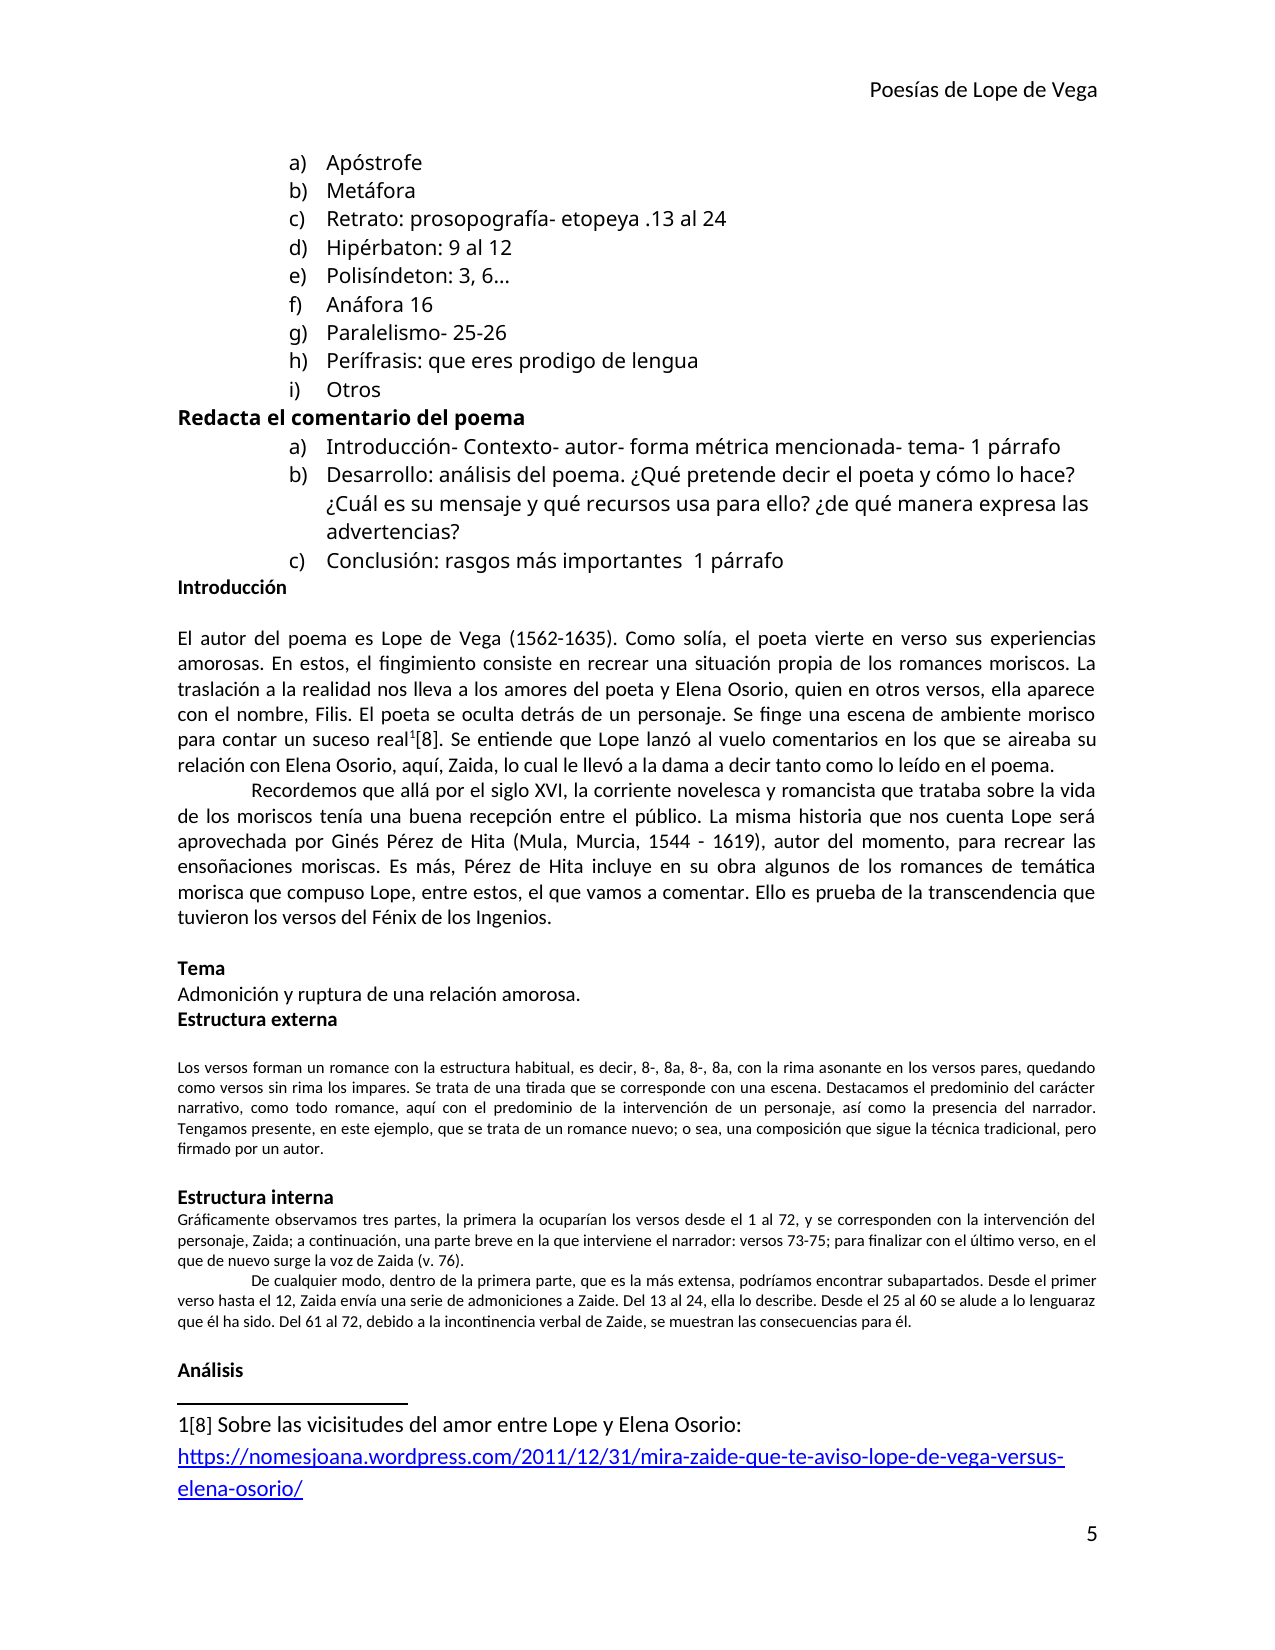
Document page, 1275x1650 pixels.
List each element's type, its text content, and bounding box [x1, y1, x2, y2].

text Análisis [177, 1357, 1098, 1382]
list Conclusión: rasgos más importantes 1 párrafo [288, 546, 1098, 574]
list Paralelismo- 25-26 [288, 318, 1098, 347]
text El autor del poema es Lope de Vega (1562-1635). Como solía, el poeta vierte en verso sus experiencias amorosas. En estos, el fingimiento consiste en recrear una situación propia de los romances moriscos. La traslación a la realidad nos lleva a los amores del poeta y Elena Osorio, quien en otros versos, ella aparece con el nombre, Filis. El poeta se oculta detrás de un personaje. Se finge una escena de ambiente morisco para contar un suceso real[8]. Se entiende que Lope lanzó al vuelo comentarios en los que se aireaba su relación con Elena Osorio, aquí, Zaida, lo cual le llevó a la dama a decir tanto como lo leído en el poema. [177, 599, 1098, 777]
list Introducción- Contexto- autor- forma métrica mencionada- tema- 1 párrafo [288, 432, 1098, 460]
text Tema Admonición y ruptura de una relación amorosa. [177, 955, 1098, 1006]
list Polisíndeton: 3, 6… [288, 261, 1098, 290]
list Anáfora 16 [288, 290, 1098, 318]
text De cualquier modo, dentro de la primera parte, que es la más extensa, podríamos encontrar subapartados. Desde el primer verso hasta el 12, Zaida envía una serie de admoniciones a Zaide. Del 13 al 24, ella lo describe. Desde el 25 al 60 se alude a lo lenguaraz que él ha sido. Del 61 al 72, debido a la incontinencia verbal de Zaide, se muestran las consecuencias para él. [177, 1270, 1098, 1331]
text Redacta el comentario del poema [177, 403, 1098, 432]
list Desarrollo: análisis del poema. ¿Qué pretende decir el poeta y cómo lo hace? ¿Cuál es su mensaje y qué recursos usa para ello? ¿de qué manera expresa las advertencias? [288, 460, 1098, 546]
text Los versos forman un romance con la estructura habitual, es decir, 8-, 8a, 8-, 8a, con la rima asonante en los versos pares, quedando como versos sin rima los impares. Se trata de una tirada que se corresponde con una escena. Destacamos el predominio del carácter narrativo, como todo romance, aquí con el predominio de la intervención de un personaje, así como la presencia del narrador. Tengamos presente, en este ejemplo, que se trata de un romance nuevo; o sea, una composición que sigue la técnica tradicional, pero firmado por un autor. [177, 1032, 1098, 1159]
text Introducción [177, 574, 1098, 599]
text Gráficamente observamos tres partes, la primera la ocuparían los versos desde el 1 al 72, y se corresponden con la intervención del personaje, Zaida; a continuación, una parte breve en la que interviene el narrador: versos 73-75; para finalizar con el último verso, en el que de nuevo surge la voz de Zaida (v. 76). [177, 1209, 1098, 1270]
list Metáfora [288, 176, 1098, 204]
list Retrato: prosopografía- etopeya .13 al 24 [288, 204, 1098, 233]
text Recordemos que allá por el siglo XVI, la corriente novelesca y romancista que trataba sobre la vida de los moriscos tenía una buena recepción entre el público. La misma historia que nos cuenta Lope será aprovechada por Ginés Pérez de Hita (Mula, Murcia, 1544 - 1619), autor del momento, para recrear las ensoñaciones moriscas. Es más, Pérez de Hita incluye en su obra algunos de los romances de temática morisca que compuso Lope, entre estos, el que vamos a comentar. Ello es prueba de la transcendencia que tuvieron los versos del Fénix de los Ingenios. [177, 777, 1098, 930]
list Apóstrofe [288, 148, 1098, 176]
list Otros [288, 375, 1098, 403]
text Estructura interna [177, 1184, 1098, 1209]
list Perífrasis: que eres prodigo de lengua [288, 347, 1098, 375]
text Estructura externa [177, 1006, 1098, 1032]
list Hipérbaton: 9 al 12 [288, 233, 1098, 261]
